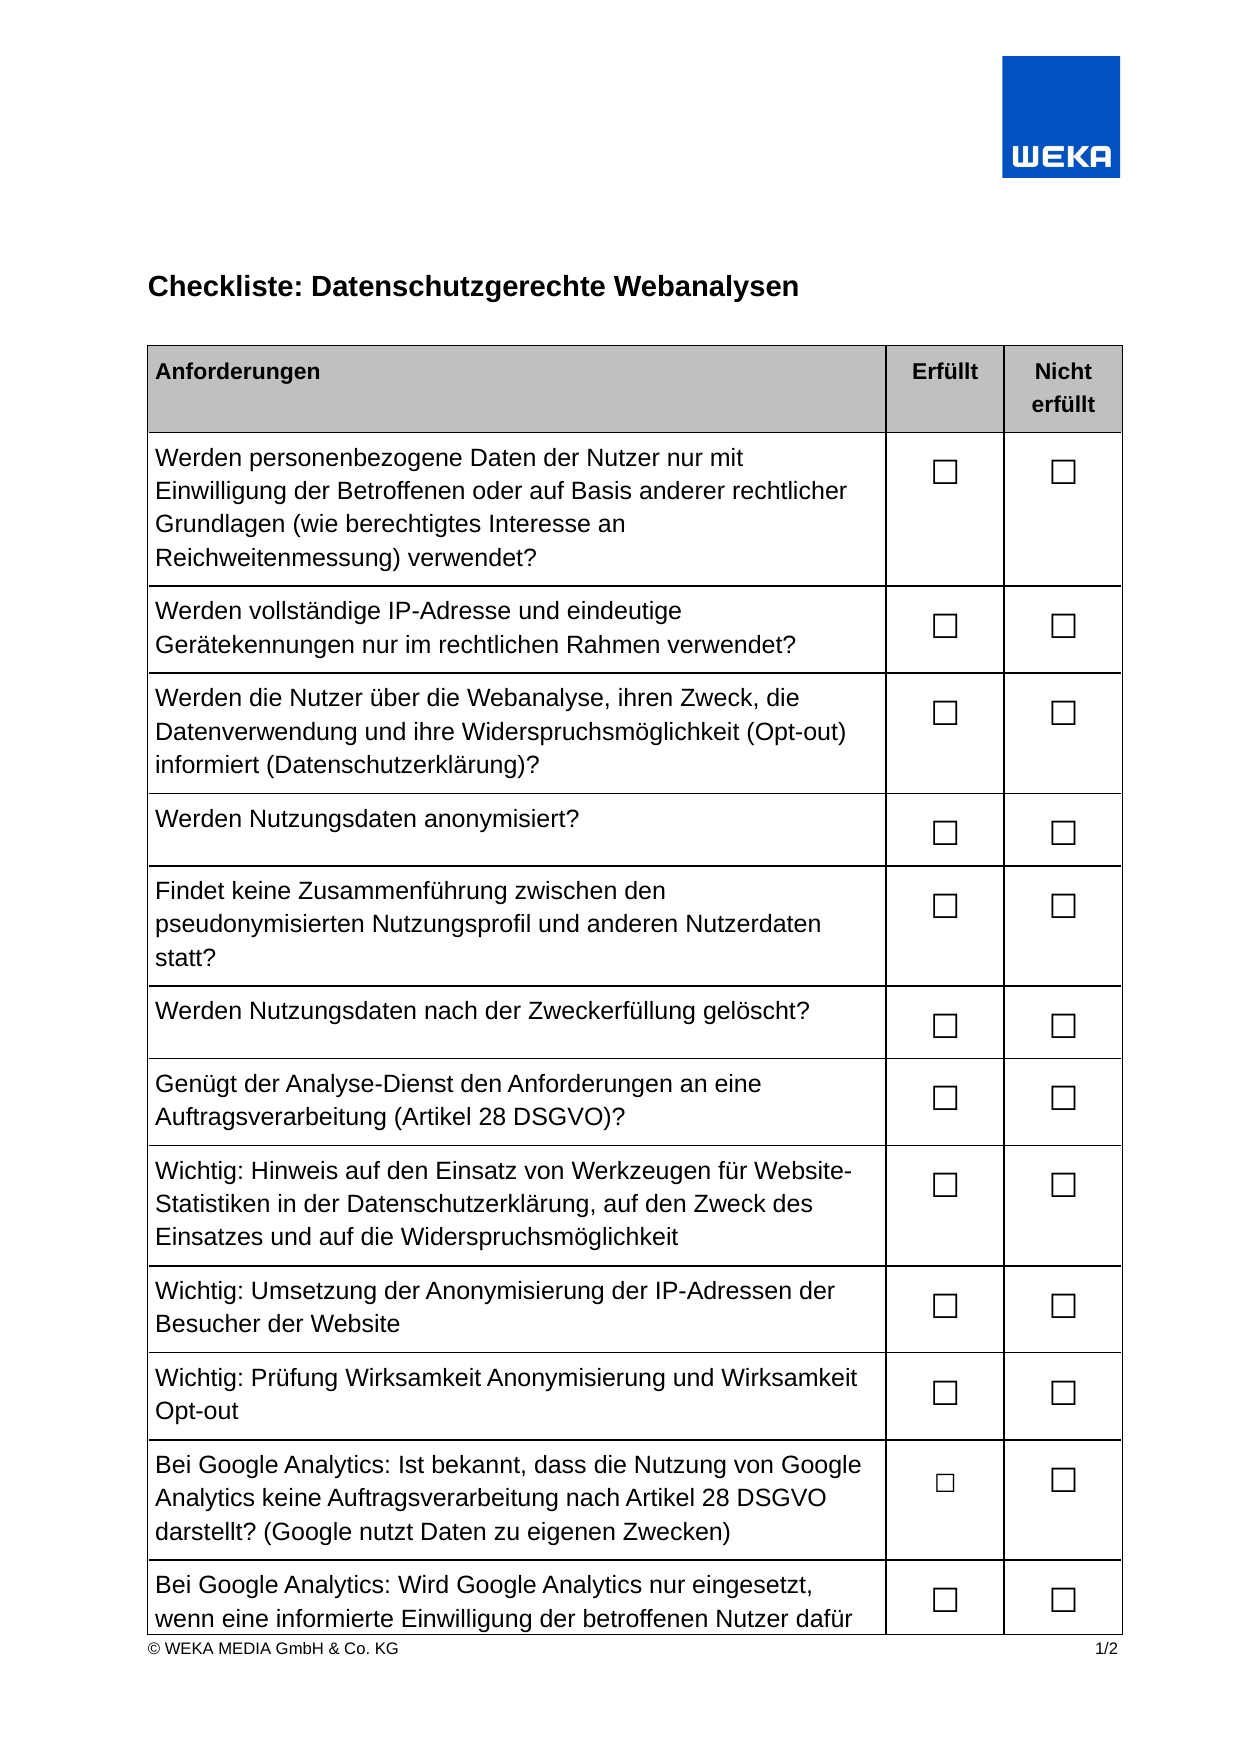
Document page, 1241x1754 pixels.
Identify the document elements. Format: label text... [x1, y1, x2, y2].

table_header Anforderungen [148, 346, 885, 432]
table_cell Findet keine Zusammenführung zwischen den pseudonymisierten Nutzungsprofil und anderen Nutzerdaten statt? [148, 866, 885, 985]
table_cell [887, 1267, 1003, 1352]
table_cell [1005, 1145, 1122, 1265]
table_cell Wichtig: Umsetzung der Anonymisierung der IP-Adressen der Besucher der Website [148, 1266, 885, 1352]
table_cell [887, 433, 1003, 585]
table_cell [887, 587, 1003, 672]
table_cell Werden vollständige IP-Adresse und eindeutige Gerätekennungen nur im rechtlichen Rahmen verwendet? [148, 586, 885, 672]
table_cell Werden Nutzungsdaten nach der Zweckerfüllung gelöscht? [148, 986, 885, 1058]
table_cell [887, 867, 1003, 985]
table_cell [887, 1561, 1003, 1634]
table_cell Werden personenbezogene Daten der Nutzer nur mit Einwilligung der Betroffenen oder auf Basis anderer rechtlicher Grundlagen (wie berechtigtes Interesse an Reichweitenmessung) verwendet? [148, 433, 885, 585]
table_cell [887, 1441, 1003, 1559]
table_cell [1005, 793, 1122, 865]
table_cell Werden die Nutzer über die Webanalyse, ihren Zweck, die Datenverwendung und ihre Widerspruchsmöglichkeit (Opt-out) informiert (Datenschutzerklärung)? [148, 673, 885, 792]
table_cell [887, 1146, 1003, 1265]
table_cell Bei Google Analytics: Ist bekannt, dass die Nutzung von Google Analytics keine Auftragsverarbeitung nach Artikel 28 DSGVO darstellt? (Google nutzt Daten zu eigenen Zwecken) [148, 1440, 885, 1559]
table_header Erfüllt [887, 346, 1003, 432]
table_cell [1005, 985, 1122, 1058]
table_cell [1005, 585, 1122, 672]
table_cell [887, 987, 1003, 1058]
table_header Nicht erfüllt [1005, 346, 1122, 432]
table_cell [887, 1059, 1003, 1144]
table_cell Wichtig: Hinweis auf den Einsatz von Werkzeugen für Website-Statistiken in der Datenschutzerklärung, auf den Zweck des Einsatzes und auf die Widerspruchsmöglichkeit [148, 1146, 885, 1265]
table_cell [1005, 865, 1122, 985]
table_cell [148, 1560, 885, 1634]
table_cell [1005, 1352, 1122, 1439]
table_cell [1005, 1439, 1122, 1559]
table_cell [1005, 1058, 1122, 1144]
table_cell [1005, 672, 1122, 792]
table_cell Wichtig: Prüfung Wirksamkeit Anonymisierung und Wirksamkeit Opt-out [148, 1353, 885, 1439]
table_cell [887, 1353, 1003, 1439]
table_cell [1005, 1265, 1122, 1352]
table_cell [1005, 1559, 1122, 1634]
table_cell [1005, 432, 1122, 585]
table_cell Werden Nutzungsdaten anonymisiert? [148, 794, 885, 865]
subtitle Checkliste: Datenschutzgerechte Webanalysen [148, 269, 1122, 303]
table_cell [887, 794, 1003, 865]
table_cell [887, 674, 1003, 792]
table_cell Genügt der Analyse-Dienst den Anforderungen an eine Auftragsverarbeitung (Artikel 28 DSGVO)? [148, 1059, 885, 1144]
